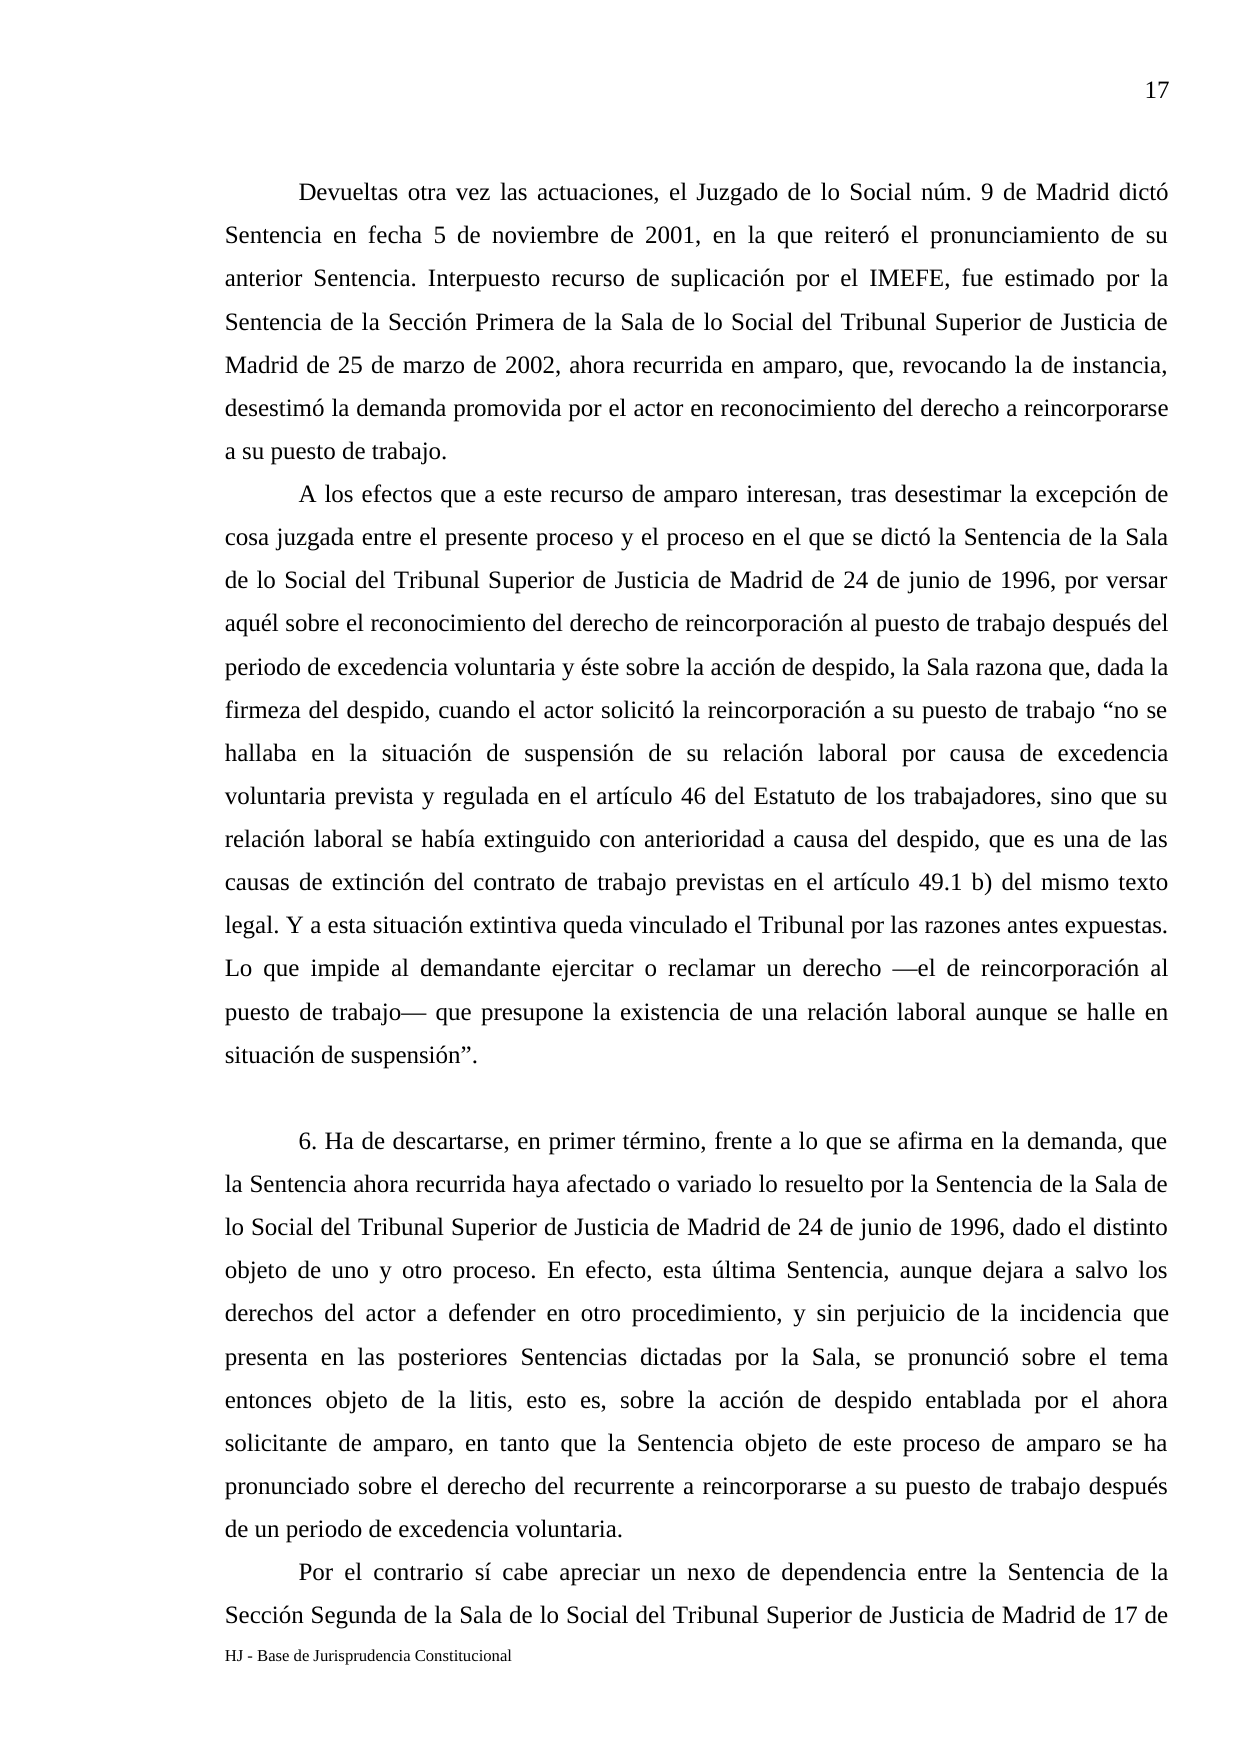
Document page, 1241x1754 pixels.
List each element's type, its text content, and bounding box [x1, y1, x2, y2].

text Devueltas otra vez las actuaciones, el Juzgado de lo Social núm. 9 de Madrid dictó Sentencia en fecha 5 de noviembre de 2001, en la que reiteró el pronunciamiento de su anterior Sentencia. Interpuesto recurso de suplicación por el IMEFE, fue estimado por la Sentencia de la Sección Primera de la Sala de lo Social del Tribunal Superior de Justicia de Madrid de 25 de marzo de 2002, ahora recurrida en amparo, que, revocando la de instancia, desestimó la demanda promovida por el actor en reconocimiento del derecho a reincorporarse a su puesto de trabajo. [224, 177, 1169, 465]
text 6. Ha de descartarse, en primer término, frente a lo que se afirma en la demanda, que la Sentencia ahora recurrida haya afectado o variado lo resuelto por la Sentencia de la Sala de lo Social del Tribunal Superior de Justicia de Madrid de 24 de junio de 1996, dado el distinto objeto de uno y otro proceso. En efecto, esta última Sentencia, aunque dejara a salvo los derechos del actor a defender en otro procedimiento, y sin perjuicio de la incidencia que presenta en las posteriores Sentencias dictadas por la Sala, se pronunció sobre el tema entonces objeto de la litis, esto es, sobre la acción de despido entablada por el ahora solicitante de amparo, en tanto que la Sentencia objeto de este proceso de amparo se ha pronunciado sobre el derecho del recurrente a reincorporarse a su puesto de trabajo después de un periodo de excedencia voluntaria. [224, 1126, 1169, 1543]
text A los efectos que a este recurso de amparo interesan, tras desestimar la excepción de cosa juzgada entre el presente proceso y el proceso en el que se dictó la Sentencia de la Sala de lo Social del Tribunal Superior de Justicia de Madrid de 24 de junio de 1996, por versar aquél sobre el reconocimiento del derecho de reincorporación al puesto de trabajo después del periodo de excedencia voluntaria y éste sobre la acción de despido, la Sala razona que, dada la firmeza del despido, cuando el actor solicitó la reincorporación a su puesto de trabajo “no se hallaba en la situación de suspensión de su relación laboral por causa de excedencia voluntaria prevista y regulada en el artículo 46 del Estatuto de los trabajadores, sino que su relación laboral se había extinguido con anterioridad a causa del despido, que es una de las causas de extinción del contrato de trabajo previstas en el artículo 49.1 b) del mismo texto legal. Y a esta situación extintiva queda vinculado el Tribunal por las razones antes expuestas. Lo que impide al demandante ejercitar o reclamar un derecho —el de reincorporación al puesto de trabajo— que presupone la existencia de una relación laboral aunque se halle en situación de suspensión”. [224, 479, 1169, 1068]
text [224, 1557, 1169, 1629]
